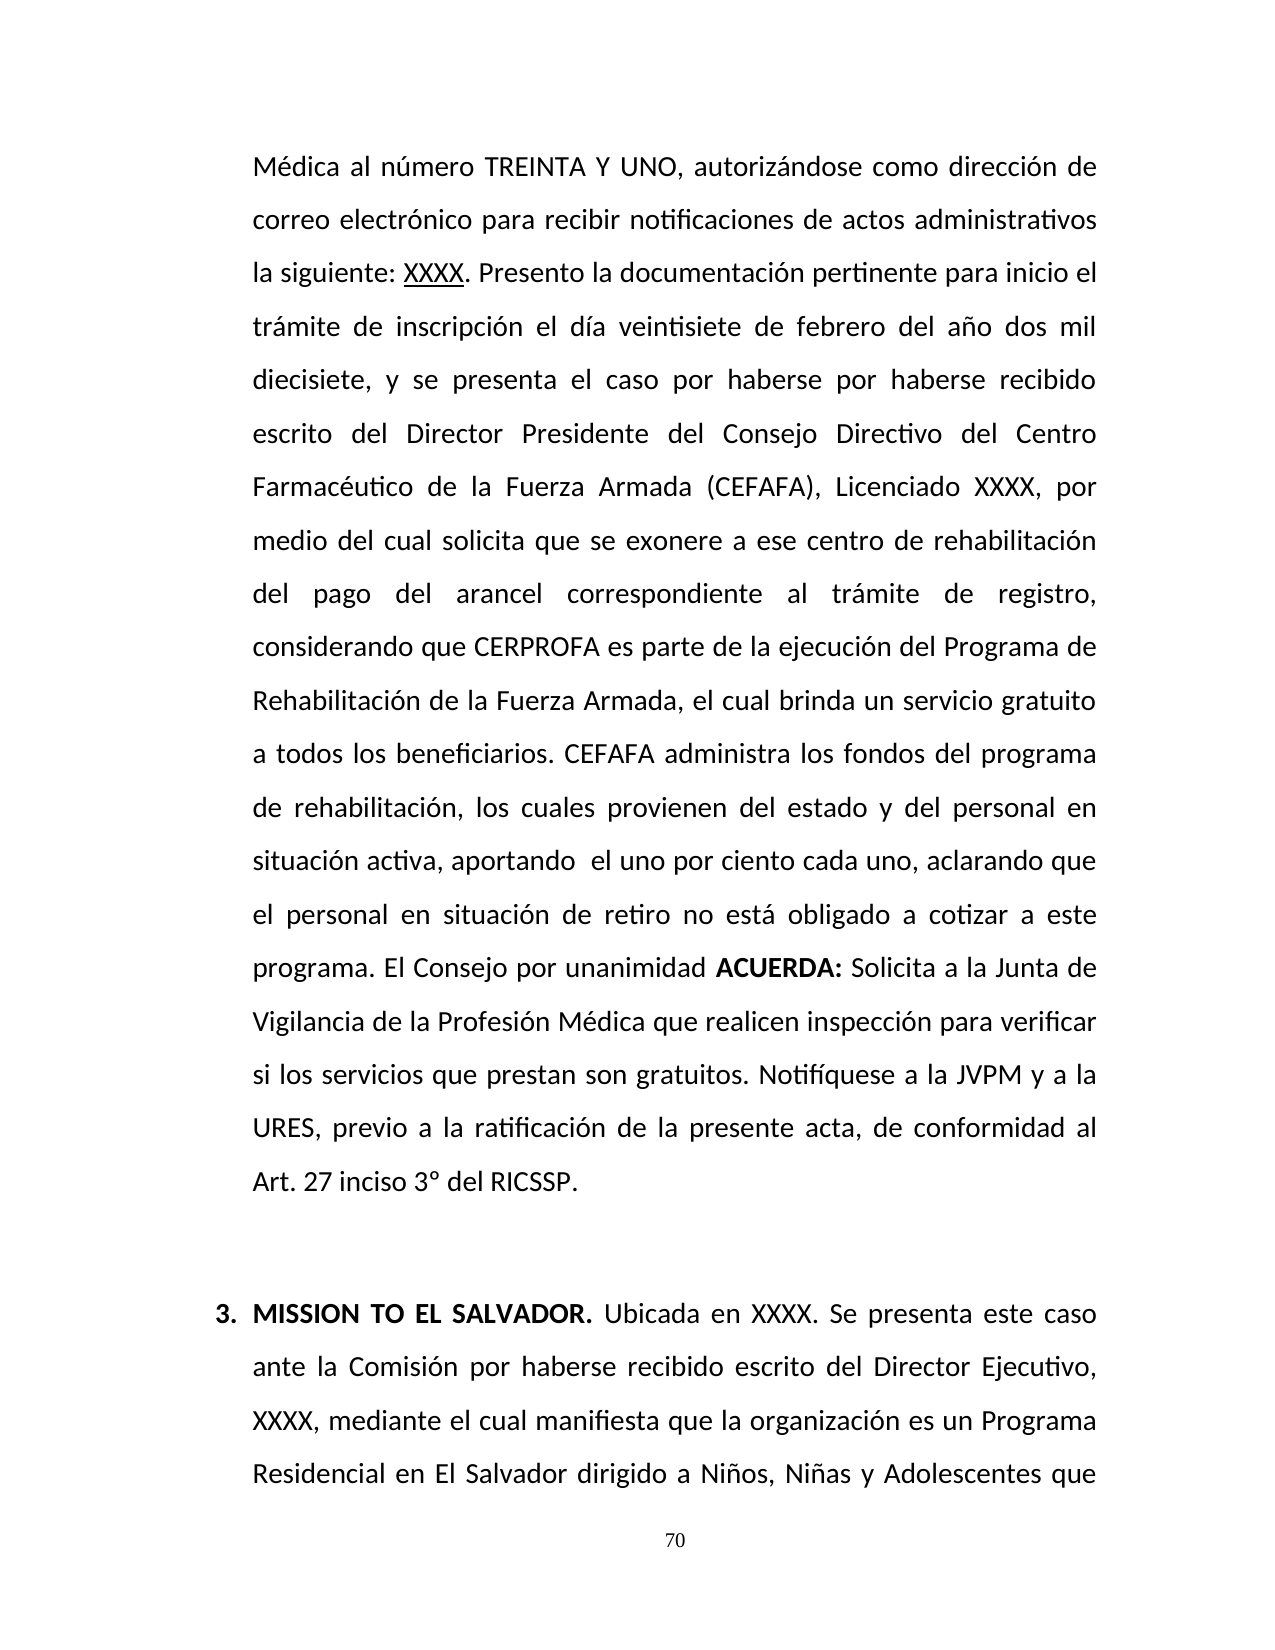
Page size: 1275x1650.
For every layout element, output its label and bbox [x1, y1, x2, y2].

list [215, 148, 1098, 1198]
list [215, 1295, 1098, 1491]
